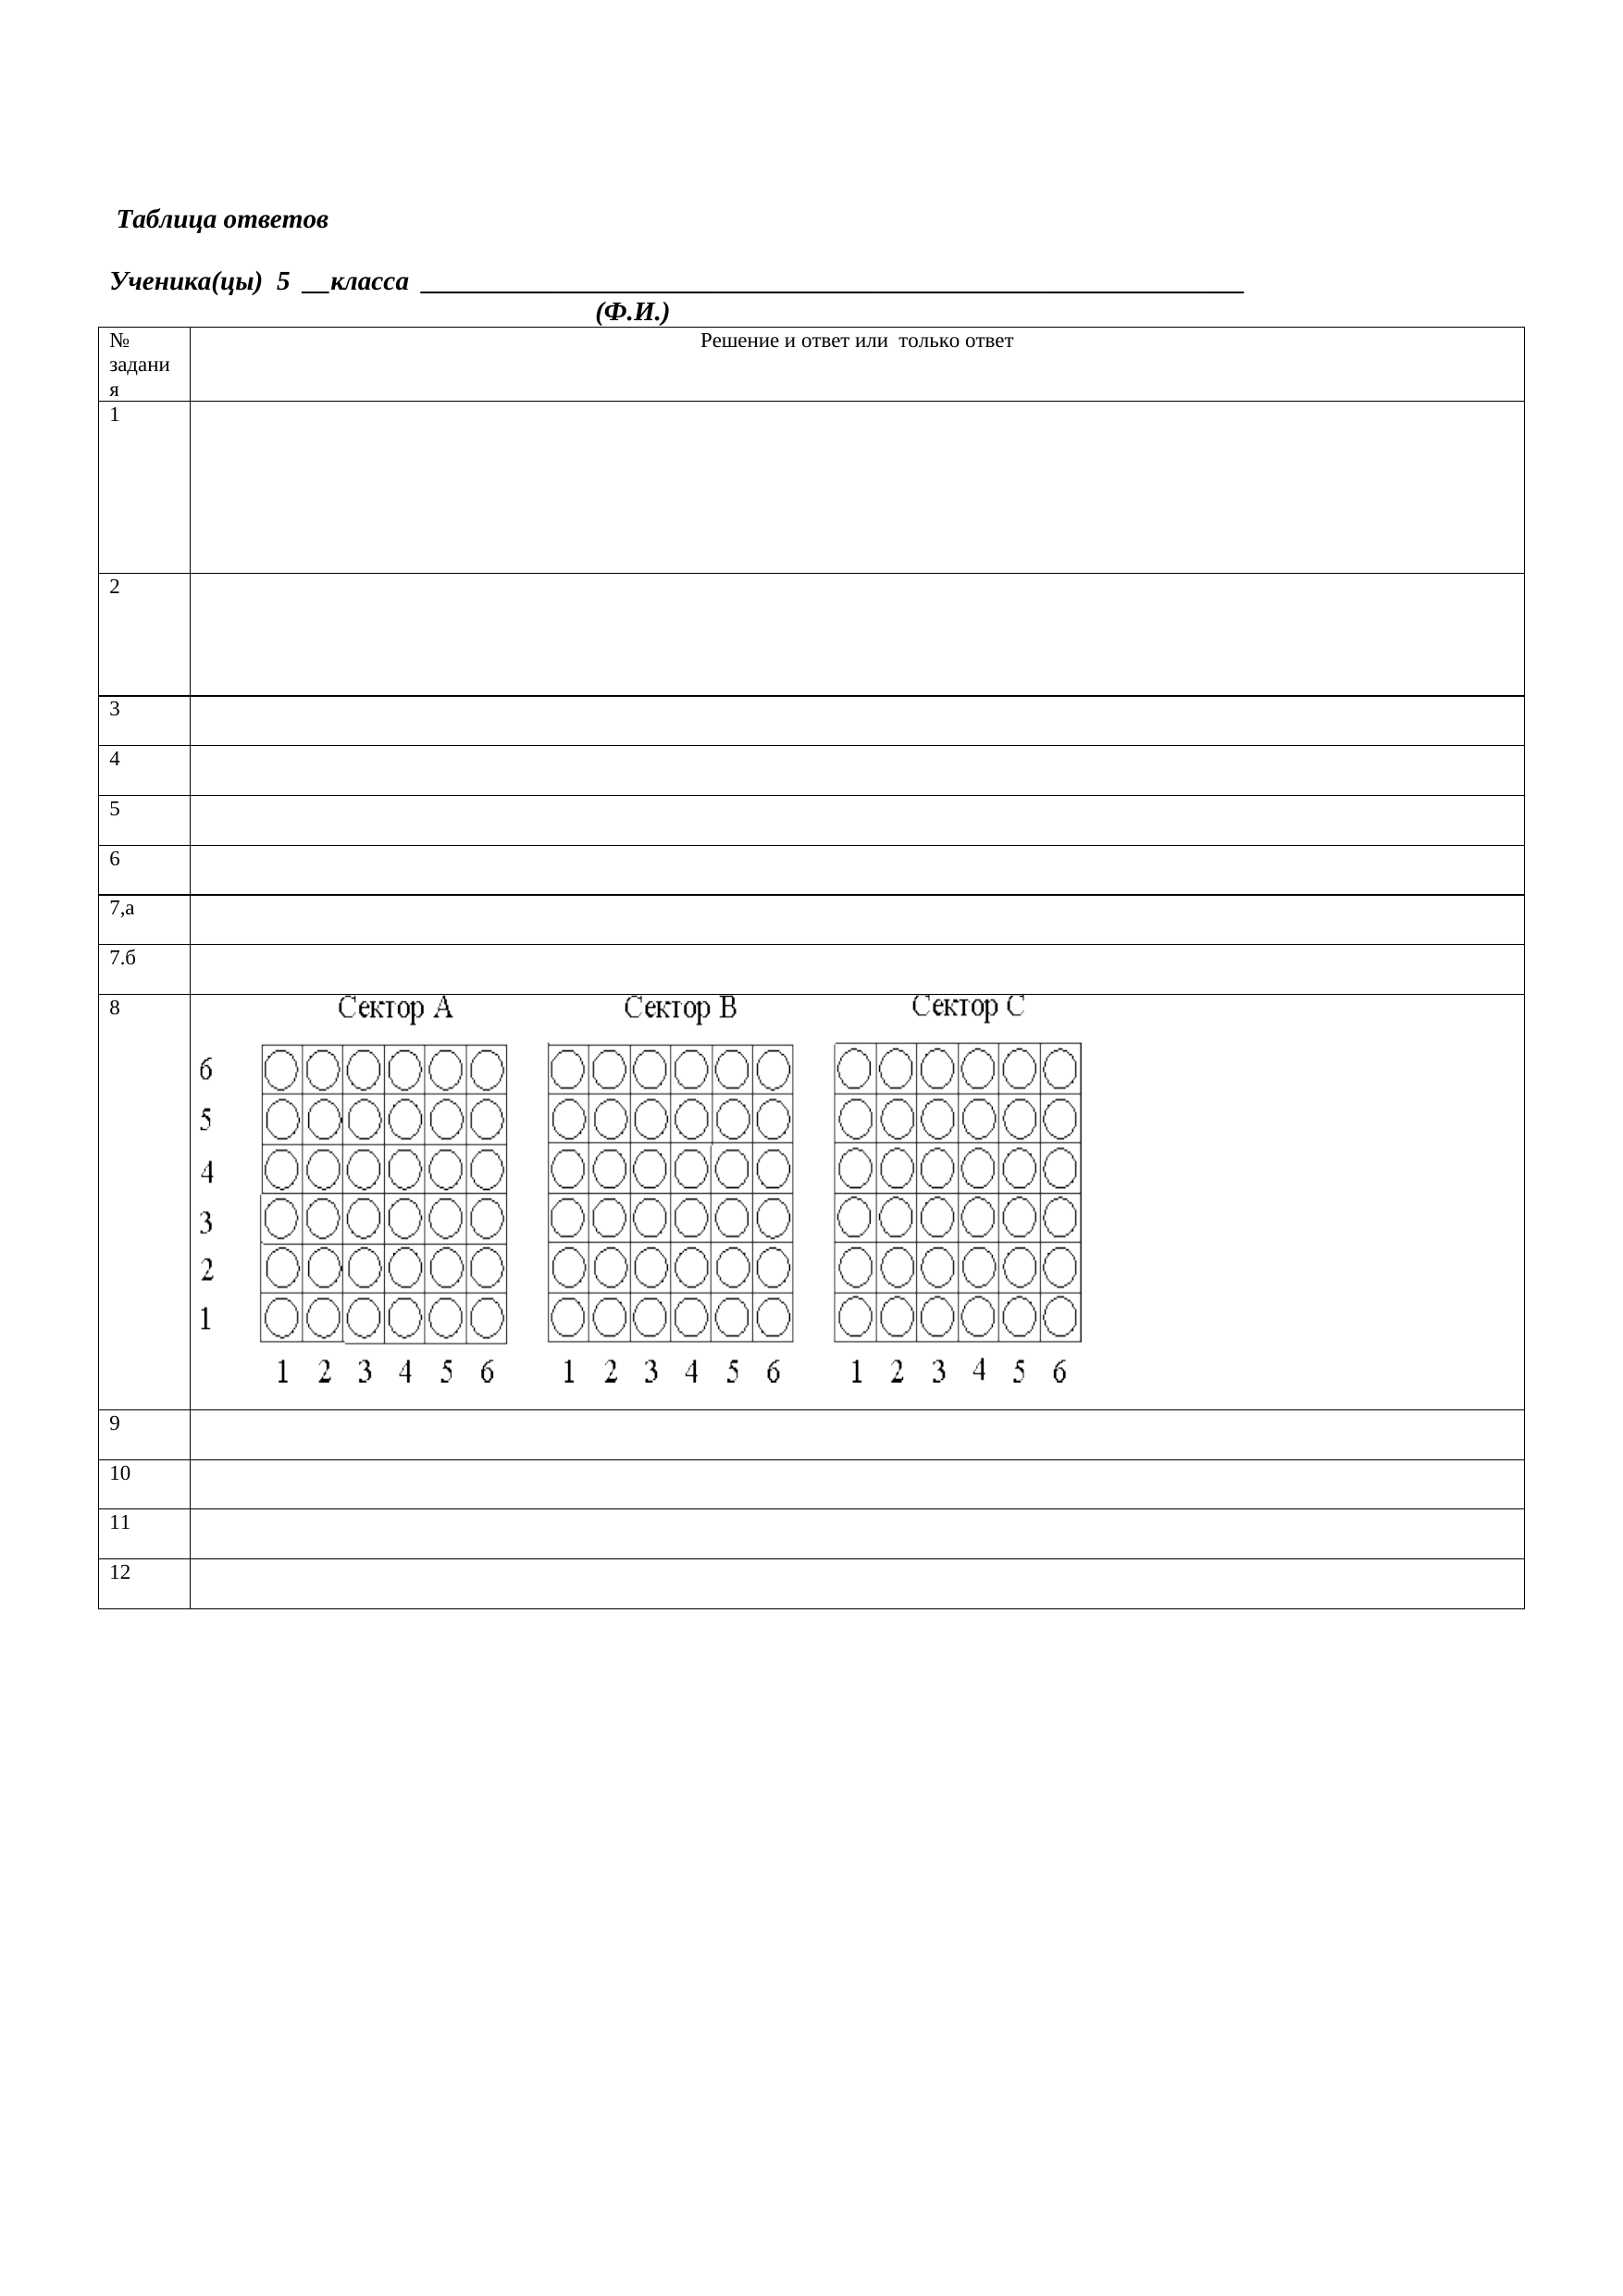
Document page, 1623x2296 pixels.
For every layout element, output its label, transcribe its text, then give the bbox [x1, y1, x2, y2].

table_header № задания [99, 328, 190, 401]
table_header Решение и ответ или только ответ [191, 328, 1524, 401]
table_cell [191, 746, 1524, 795]
table_cell [191, 1559, 1524, 1608]
table_cell 10 [99, 1460, 190, 1508]
table_cell 7.б [99, 945, 190, 994]
table_cell 12 [99, 1559, 190, 1608]
table_cell [191, 995, 1524, 1409]
table_cell 5 [99, 796, 190, 845]
table_cell 1 [99, 402, 190, 572]
picture [200, 995, 1082, 1383]
table_cell 8 [99, 995, 190, 1409]
table_cell [191, 945, 1524, 994]
table_cell [191, 402, 1524, 572]
text (Ф.И.) [109, 295, 1514, 327]
table_cell [191, 1460, 1524, 1508]
table_cell [191, 1410, 1524, 1459]
table_cell 2 [99, 574, 190, 695]
table_cell [191, 1509, 1524, 1558]
table_cell [191, 574, 1524, 695]
table_cell 9 [99, 1410, 190, 1459]
text Ученика(цы) 5 __класса _____________________________________________________________ [109, 265, 1514, 295]
table_cell [191, 796, 1524, 845]
text Таблица ответов [109, 203, 1514, 233]
table_cell 7,а [99, 896, 190, 944]
table_cell [191, 697, 1524, 745]
table_cell [191, 896, 1524, 944]
table_cell 6 [99, 846, 190, 894]
table_cell 11 [99, 1509, 190, 1558]
table_cell 4 [99, 746, 190, 795]
table_cell 3 [99, 697, 190, 745]
table_cell [191, 846, 1524, 894]
